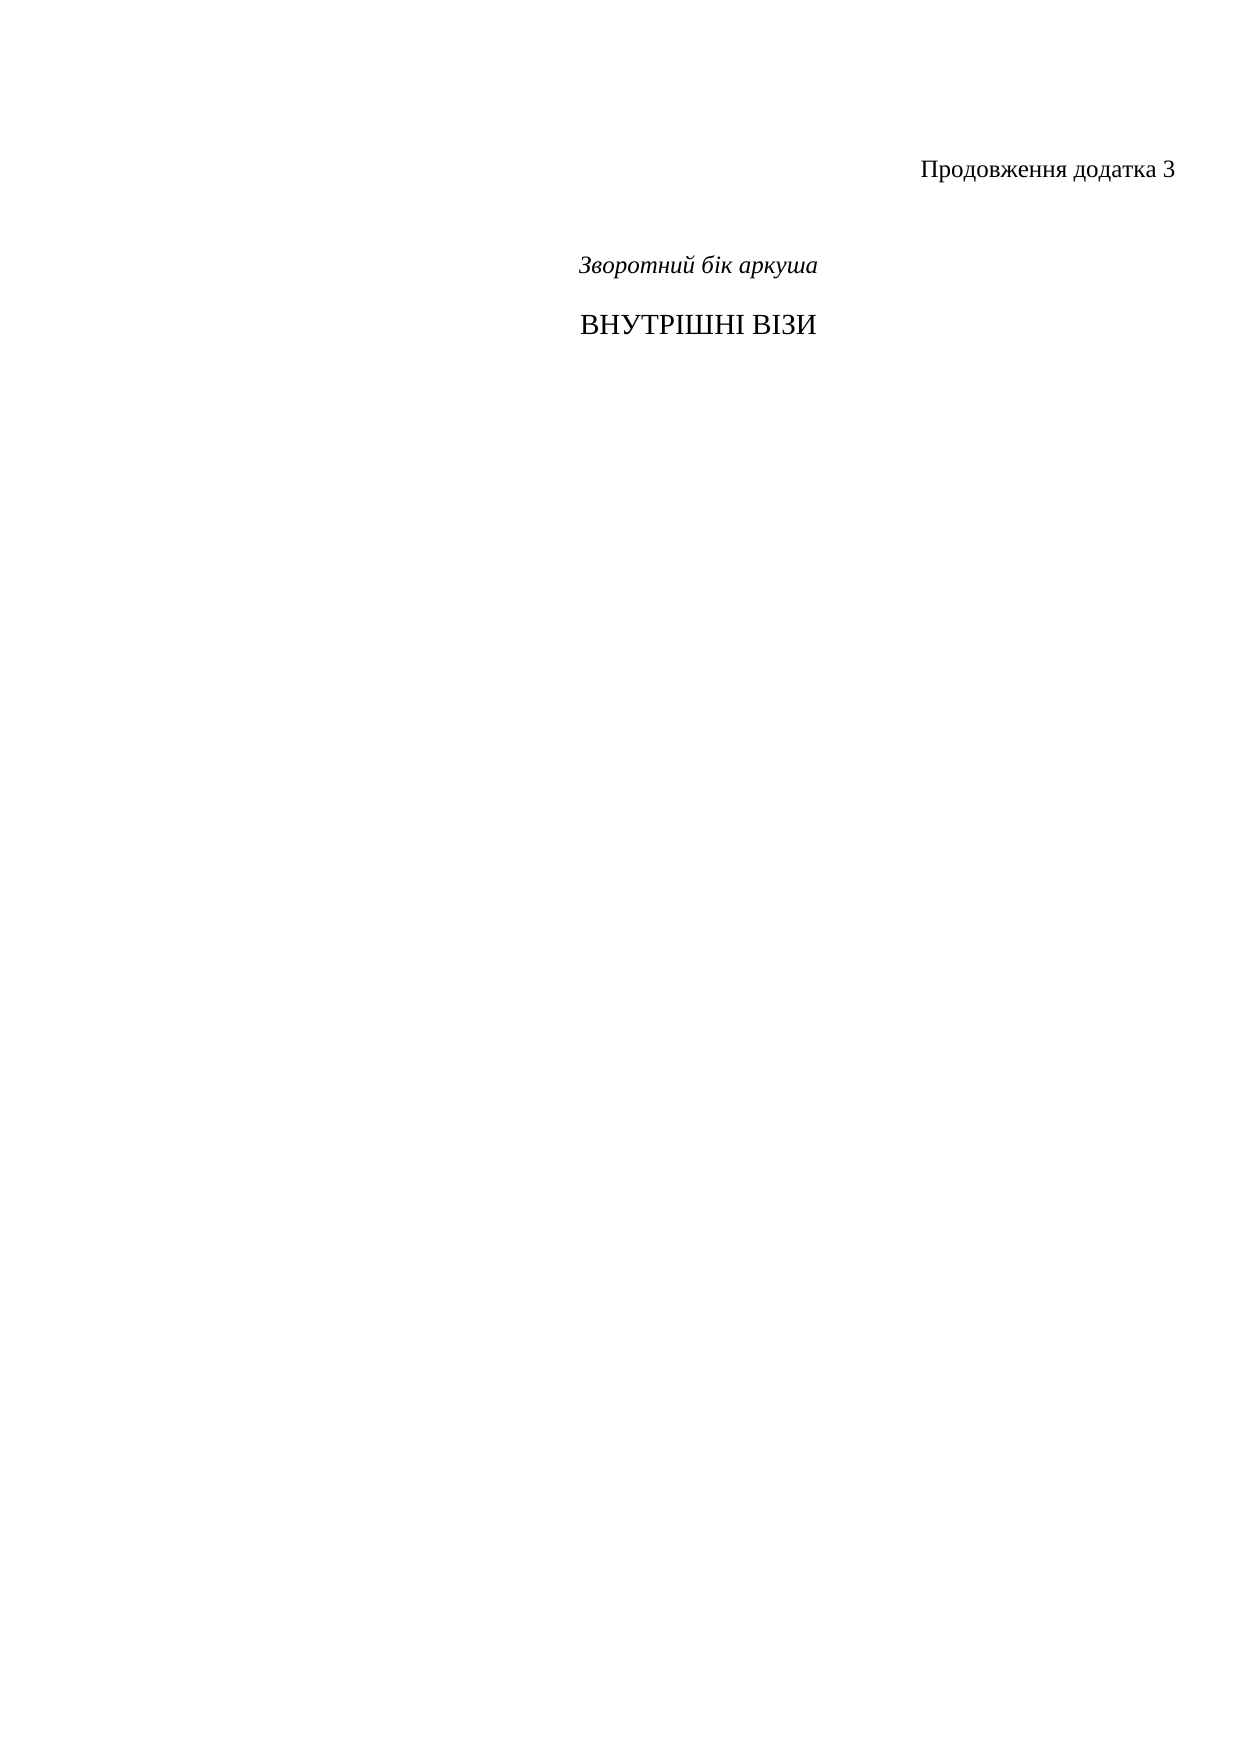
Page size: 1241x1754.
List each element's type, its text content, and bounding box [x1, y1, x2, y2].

text ВНУТРІШНІ ВІЗИ [148, 307, 1175, 341]
text Продовження додатка 3 [148, 154, 1175, 183]
text Зворотний бік аркуша [148, 250, 1175, 278]
